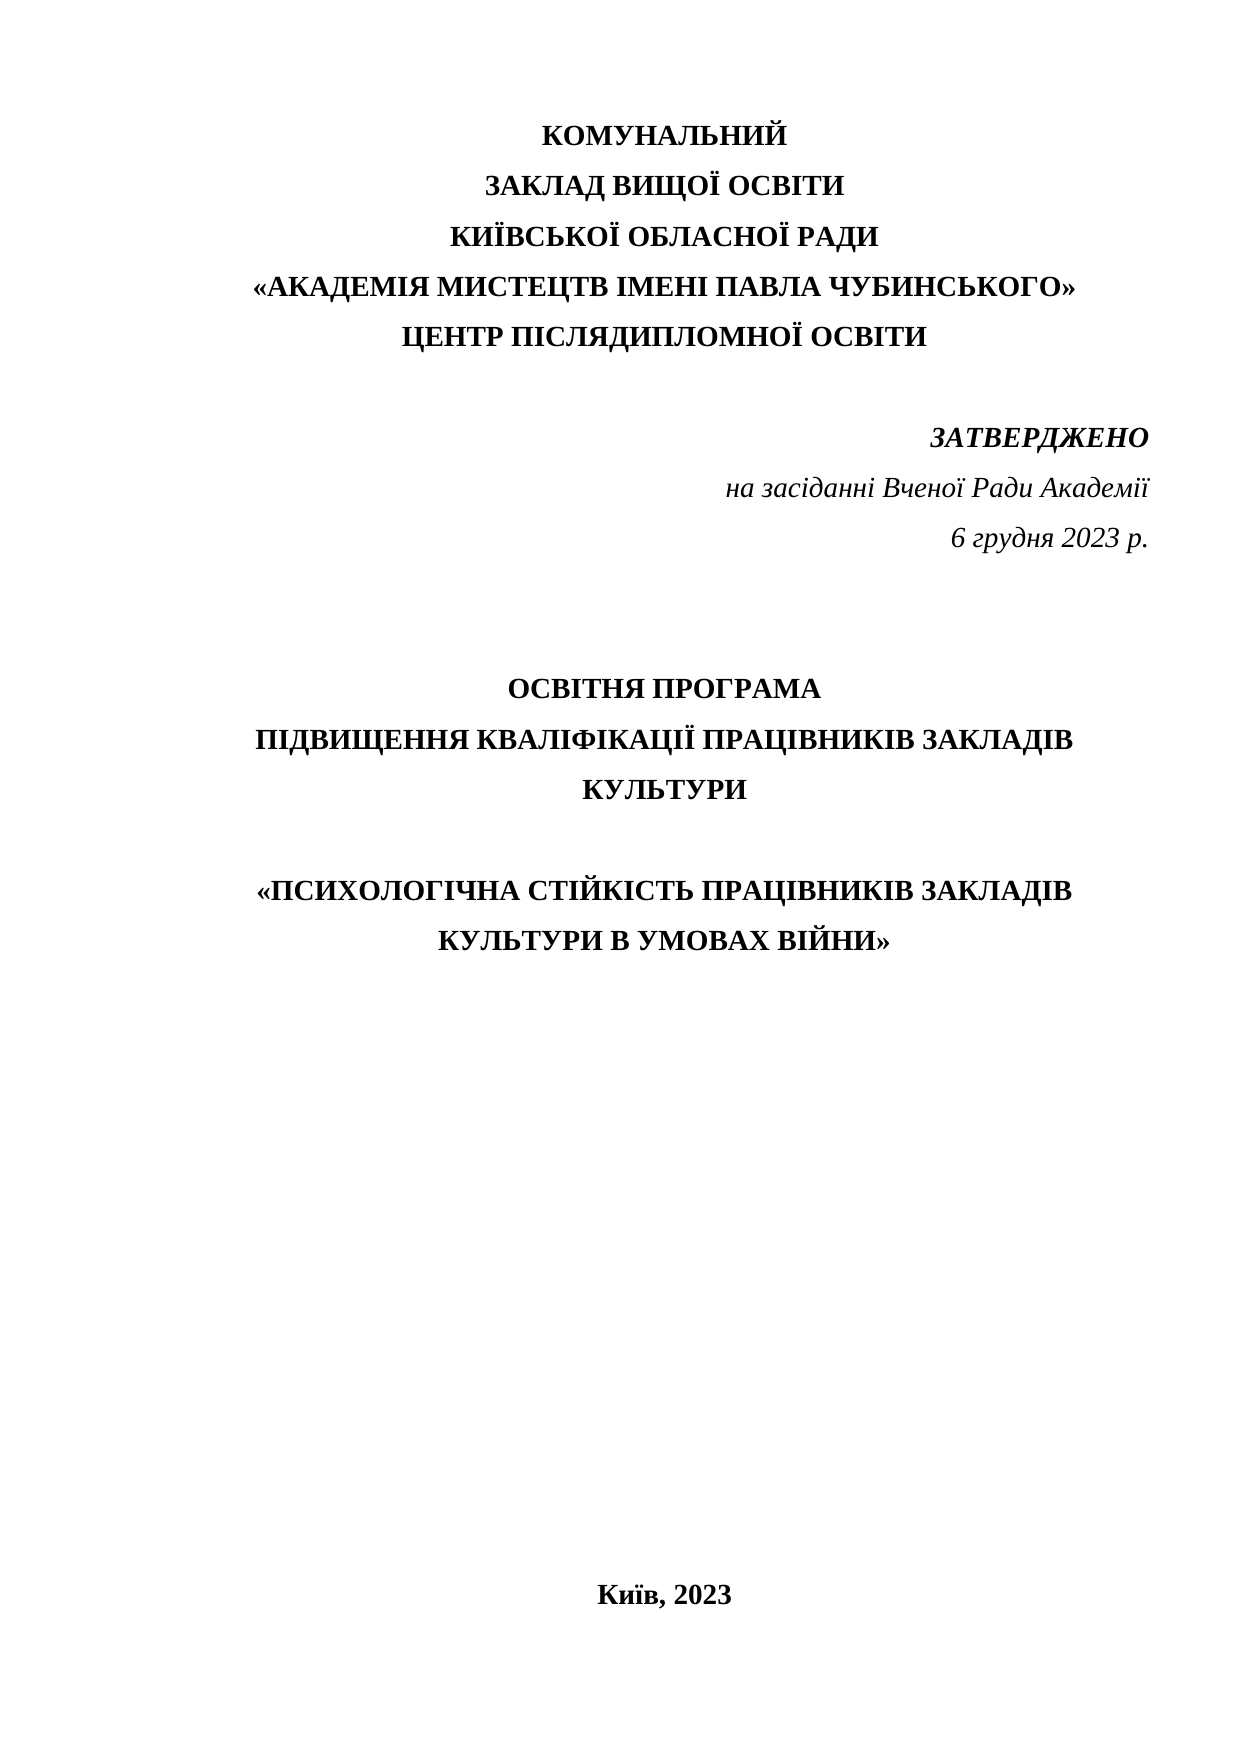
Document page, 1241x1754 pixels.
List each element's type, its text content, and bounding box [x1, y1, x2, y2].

text ПІДВИЩЕННЯ КВАЛІФІКАЦІЇ ПРАЦІВНИКІВ ЗАКЛАДІВ КУЛЬТУРИ [177, 722, 1152, 806]
text «ПСИХОЛОГІЧНА СТІЙКІСТЬ ПРАЦІВНИКІВ ЗАКЛАДІВ КУЛЬТУРИ В УМОВАХ ВІЙНИ» [177, 873, 1152, 957]
text на засіданні Вченої Ради Академії [177, 470, 1152, 504]
text ЗАКЛАД ВИЩОЇ ОСВІТИ [177, 168, 1152, 202]
text КОМУНАЛЬНИЙ [177, 118, 1152, 152]
text 6 грудня 2023 р. [177, 521, 1152, 554]
text ЗАТВЕРДЖЕНО [177, 420, 1152, 453]
text КИЇВСЬКОЇ ОБЛАСНОЇ РАДИ [177, 219, 1152, 252]
text ОСВІТНЯ ПРОГРАМА [177, 672, 1152, 705]
text Київ, 2023 [177, 1577, 1152, 1611]
text ЦЕНТР ПІСЛЯДИПЛОМНОЇ ОСВІТИ [177, 319, 1152, 353]
text «АКАДЕМІЯ МИСТЕЦТВ ІМЕНІ ПАВЛА ЧУБИНСЬКОГО» [177, 269, 1152, 303]
